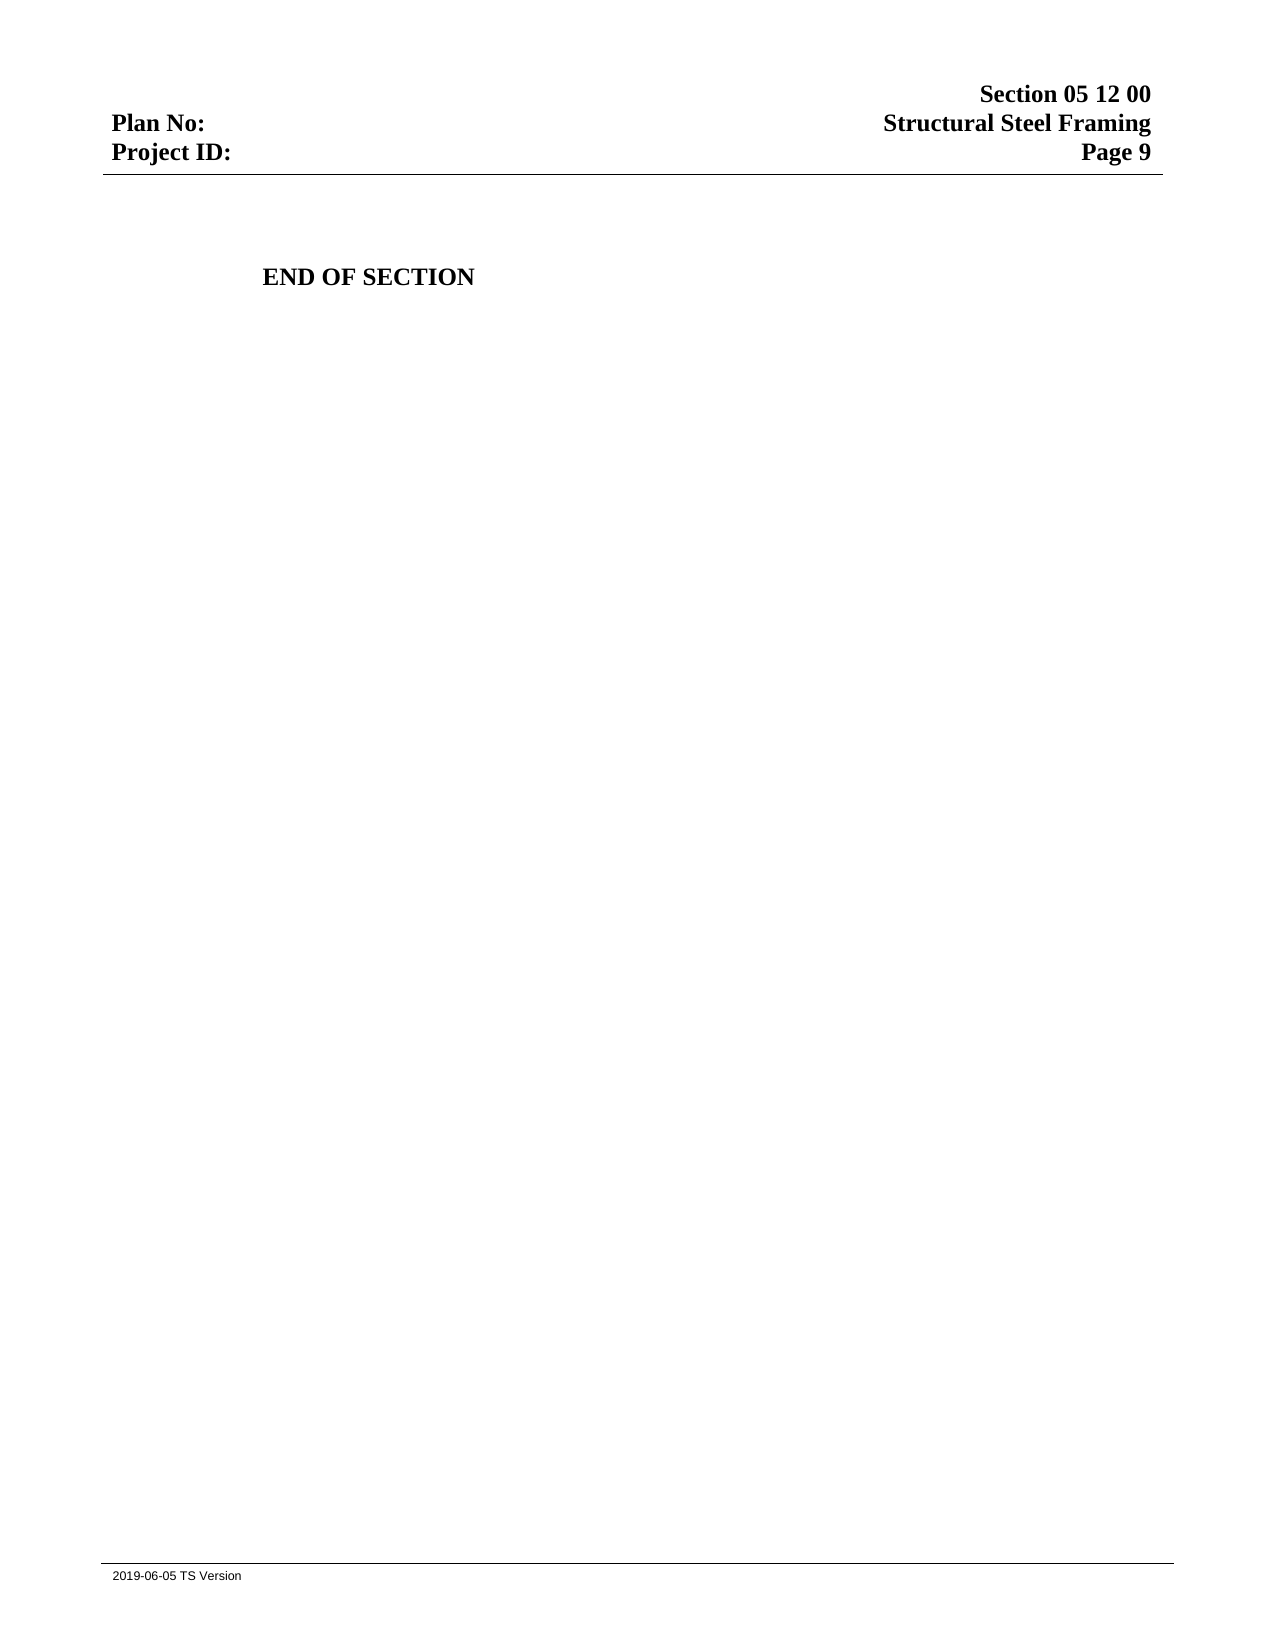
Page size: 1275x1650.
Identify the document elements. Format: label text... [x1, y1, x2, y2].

text END OF SECTION [262, 262, 1162, 290]
